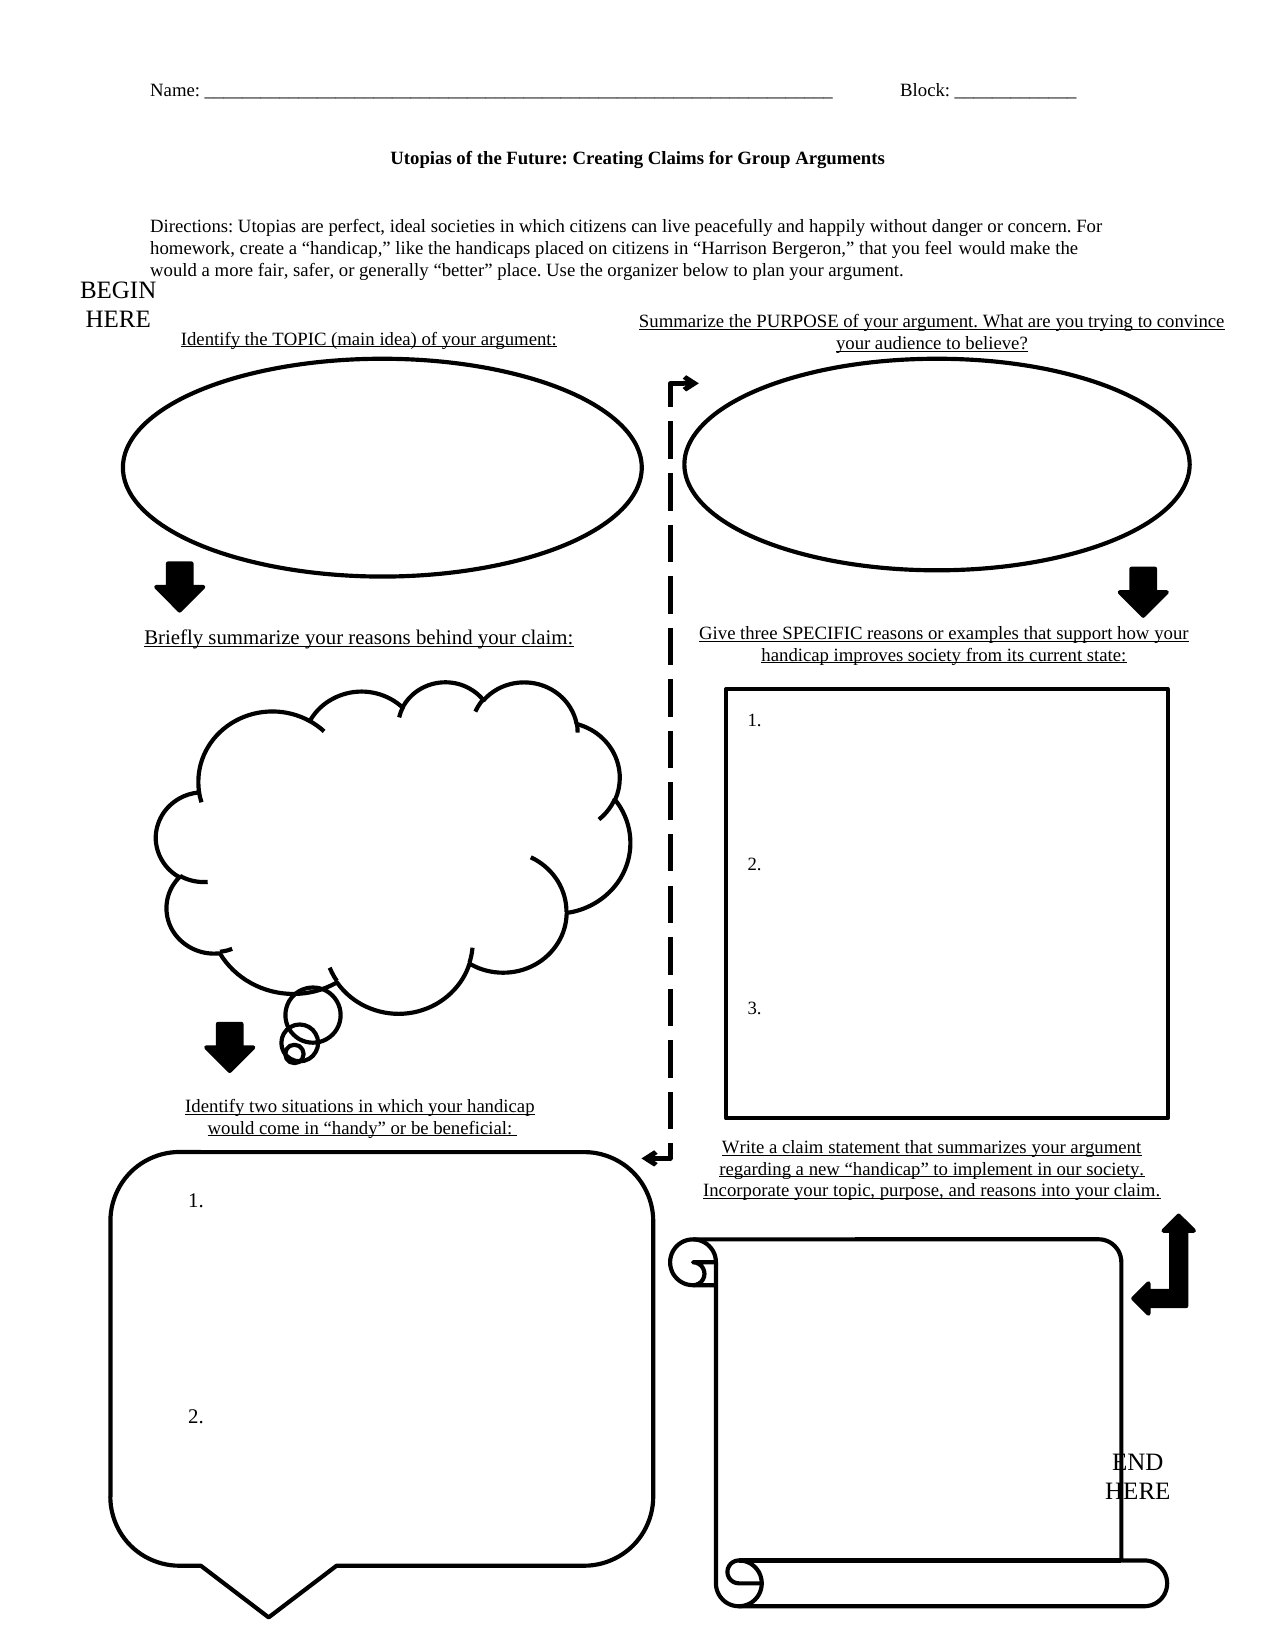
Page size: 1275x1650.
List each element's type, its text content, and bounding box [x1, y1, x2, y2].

text Directions: Utopias are perfect, ideal societies in which citizens can live peacefully and happily without danger or concern. For homework, create a “handicap,” like the handicaps placed on citizens in “Harrison Bergeron,” that you feel would make the would a more fair, safer, or generally “better” place. Use the organizer below to plan your argument. [150, 215, 1125, 280]
text Utopias of the Future: Creating Claims for Group Arguments [150, 147, 1125, 169]
text Name: ___________________________________________________________________ Block: _____________ [150, 79, 1125, 101]
